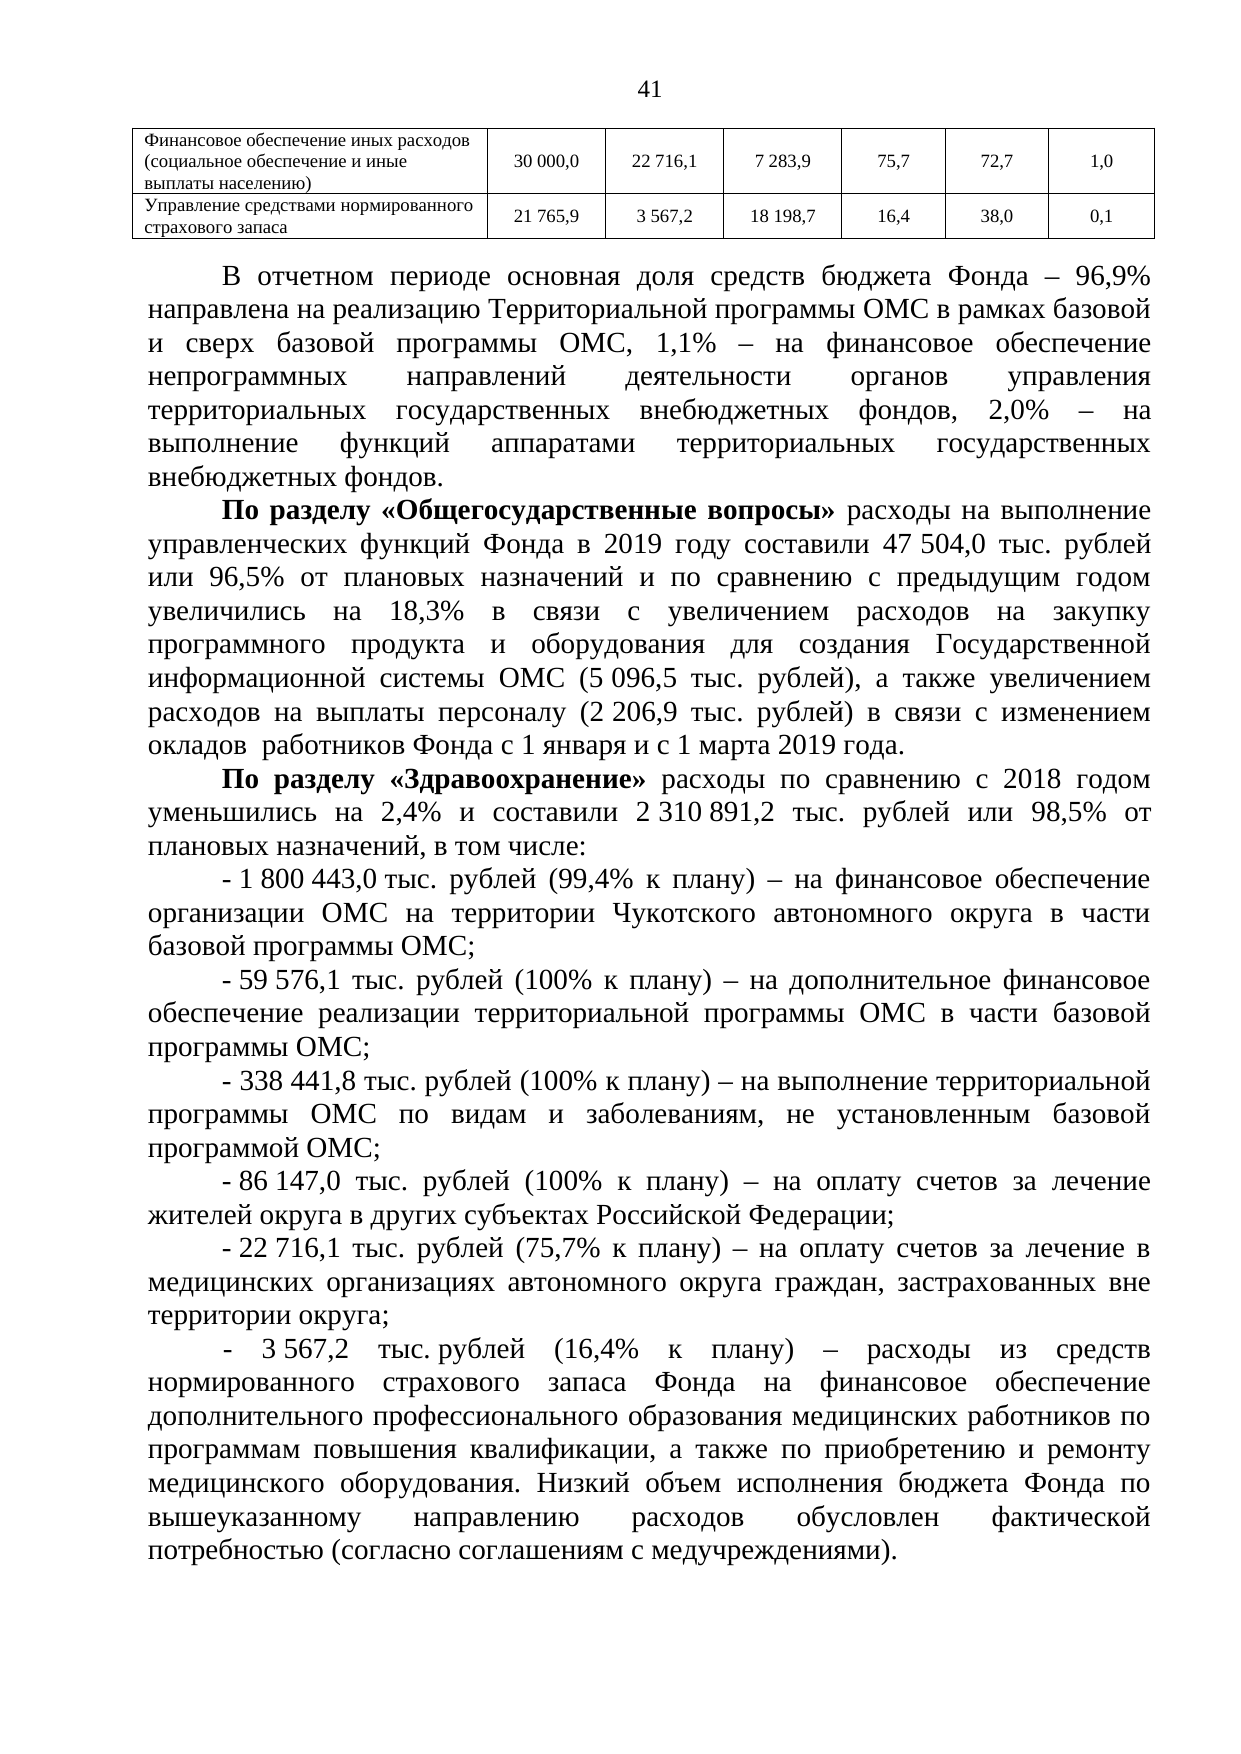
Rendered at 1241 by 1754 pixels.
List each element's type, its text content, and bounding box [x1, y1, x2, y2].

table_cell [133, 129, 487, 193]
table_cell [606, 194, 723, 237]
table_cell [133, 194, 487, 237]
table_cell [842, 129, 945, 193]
text - 1 800 443,0 тыс. рублей (99,4% к плану) – на финансовое обеспечение организации ОМС на территории Чукотского автономного округа в части базовой программы ОМС; [148, 861, 1152, 962]
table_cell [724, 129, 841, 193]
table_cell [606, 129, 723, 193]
text - 22 716,1 тыс. рублей (75,7% к плану) – на оплату счетов за лечение в медицинских организациях автономного округа граждан, застрахованных вне территории округа; [148, 1230, 1152, 1331]
text По разделу «Общегосударственные вопросы» расходы на выполнение управленческих функций Фонда в 2019 году составили 47 504,0 тыс. рублей или 96,5% от плановых назначений и по сравнению с предыдущим годом увеличились на 18,3% в связи с увеличением расходов на закупку программного продукта и оборудования для создания Государственной информационной системы ОМС (5 096,5 тыс. рублей), а также увеличением расходов на выплаты персоналу (2 206,9 тыс. рублей) в связи с изменением окладов работников Фонда с 1 января и с 1 марта 2019 года. [148, 492, 1152, 761]
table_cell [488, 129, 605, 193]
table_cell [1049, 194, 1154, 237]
text - 3 567,2 тыс. рублей (16,4% к плану) – расходы из средств нормированного страхового запаса Фонда на финансовое обеспечение дополнительного профессионального образования медицинских работников по программам повышения квалификации, а также по приобретению и ремонту медицинского оборудования. Низкий объем исполнения бюджета Фонда по вышеуказанному направлению расходов обусловлен фактической потребностью (согласно соглашениям с медучреждениями). [148, 1331, 1152, 1566]
text - 338 441,8 тыс. рублей (100% к плану) – на выполнение территориальной программы ОМС по видам и заболеваниям, не установленным базовой программой ОМС; [148, 1063, 1152, 1163]
text По разделу «Здравоохранение» расходы по сравнению с 2018 годом уменьшились на 2,4% и составили 2 310 891,2 тыс. рублей или 98,5% от плановых назначений, в том числе: [148, 761, 1152, 861]
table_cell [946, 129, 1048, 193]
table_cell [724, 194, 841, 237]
text - 86 147,0 тыс. рублей (100% к плану) – на оплату счетов за лечение жителей округа в других субъектах Российской Федерации; [148, 1163, 1152, 1230]
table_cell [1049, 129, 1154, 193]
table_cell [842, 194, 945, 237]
text - 59 576,1 тыс. рублей (100% к плану) – на дополнительное финансовое обеспечение реализации территориальной программы ОМС в части базовой программы ОМС; [148, 962, 1152, 1063]
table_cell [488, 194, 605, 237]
text В отчетном периоде основная доля средств бюджета Фонда – 96,9% направлена на реализацию Территориальной программы ОМС в рамках базовой и сверх базовой программы ОМС, 1,1% – на финансовое обеспечение непрограммных направлений деятельности органов управления территориальных государственных внебюджетных фондов, 2,0% – на выполнение функций аппаратами территориальных государственных внебюджетных фондов. [148, 258, 1152, 492]
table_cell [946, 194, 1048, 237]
